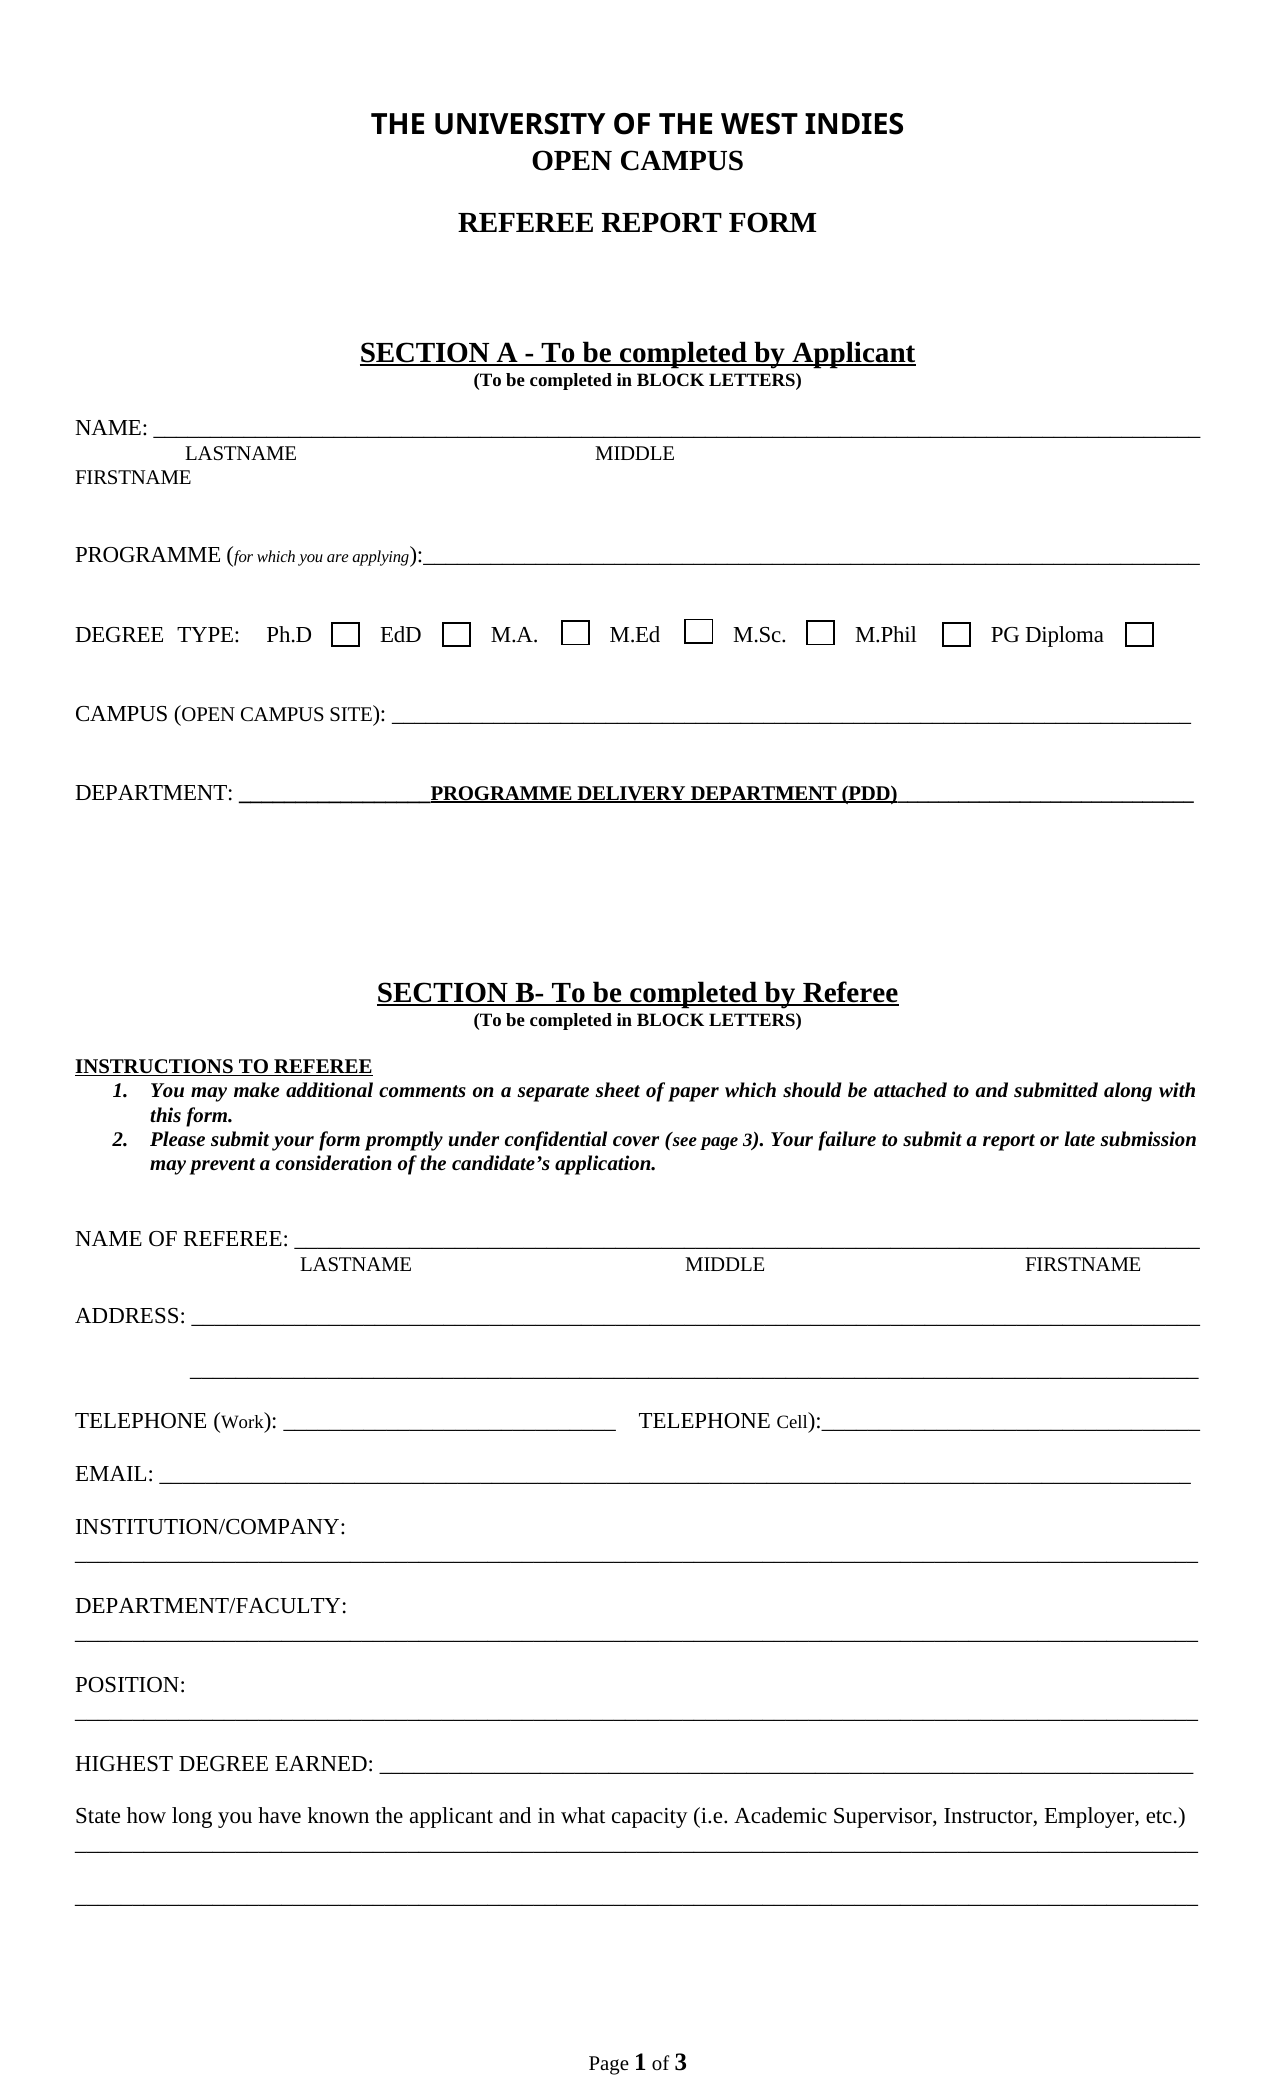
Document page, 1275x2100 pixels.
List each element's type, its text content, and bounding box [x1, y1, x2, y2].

text LASTNAME MIDDLE FIRSTNAME [75, 441, 1200, 489]
text ________________________________________________________________________________________ [75, 1354, 1200, 1381]
list You may make additional comments on a separate sheet of paper which should be attached to and submitted along with this form. [112, 1078, 1200, 1127]
text LASTNAME MIDDLE FIRSTNAME [75, 1251, 1200, 1276]
text DEGREE TYPE: Ph.D EdD M.A. M.Ed M.Sc. M.Phil PG Diploma [75, 621, 1200, 647]
text __________________________________________________________________________________________________ [75, 1539, 1200, 1565]
subtitle SECTION A - To be completed by Applicant [75, 335, 1200, 369]
text POSITION: __________________________________________________________________________________________________ [75, 1671, 1200, 1723]
text HIGHEST DEGREE EARNED: _______________________________________________________________________ [75, 1750, 1200, 1776]
text DEPARTMENT: _________________PROGRAMME DELIVERY DEPARTMENT (PDD)_____________________________ [75, 779, 1200, 805]
text DEPARTMENT/FACULTY: __________________________________________________________________________________________________ [75, 1592, 1200, 1644]
text TELEPHONE (Work): _____________________________ TELEPHONE Cell):_________________________________ [75, 1407, 1200, 1434]
subtitle SECTION B- To be completed by Referee [75, 975, 1200, 1009]
text INSTITUTION/COMPANY: [75, 1513, 1200, 1539]
text CAMPUS (OPEN CAMPUS SITE): _______________________________________________________________________ [75, 700, 1200, 726]
subtitle REFEREE REPORT FORM [75, 205, 1200, 239]
text INSTRUCTIONS TO REFEREE [75, 1054, 1200, 1078]
text EMAIL: __________________________________________________________________________________________ [75, 1460, 1200, 1486]
text (To be completed in BLOCK LETTERS) [75, 1009, 1200, 1030]
list Please submit your form promptly under confidential cover (see page 3). Your failure to submit a report or late submission may prevent a consideration of the candidate’s application. [112, 1127, 1200, 1175]
text (To be completed in BLOCK LETTERS) [75, 369, 1200, 390]
text OPEN CAMPUS [75, 143, 1200, 177]
text NAME: _____________________________________________________________________________________________ [75, 414, 1200, 441]
text __________________________________________________________________________________________________ [75, 1882, 1200, 1908]
text NAME OF REFEREE: _______________________________________________________________________________ [75, 1225, 1200, 1251]
text State how long you have known the applicant and in what capacity (i.e. Academic Supervisor, Instructor, Employer, etc.) [75, 1803, 1200, 1829]
text __________________________________________________________________________________________________ [75, 1829, 1200, 1855]
text PROGRAMME (for which you are applying):_____________________________________________________________________ [75, 542, 1200, 568]
text ADDRESS: ________________________________________________________________________________________ [75, 1302, 1200, 1328]
subtitle THE UNIVERSITY OF THE WEST INDIES [75, 103, 1200, 143]
